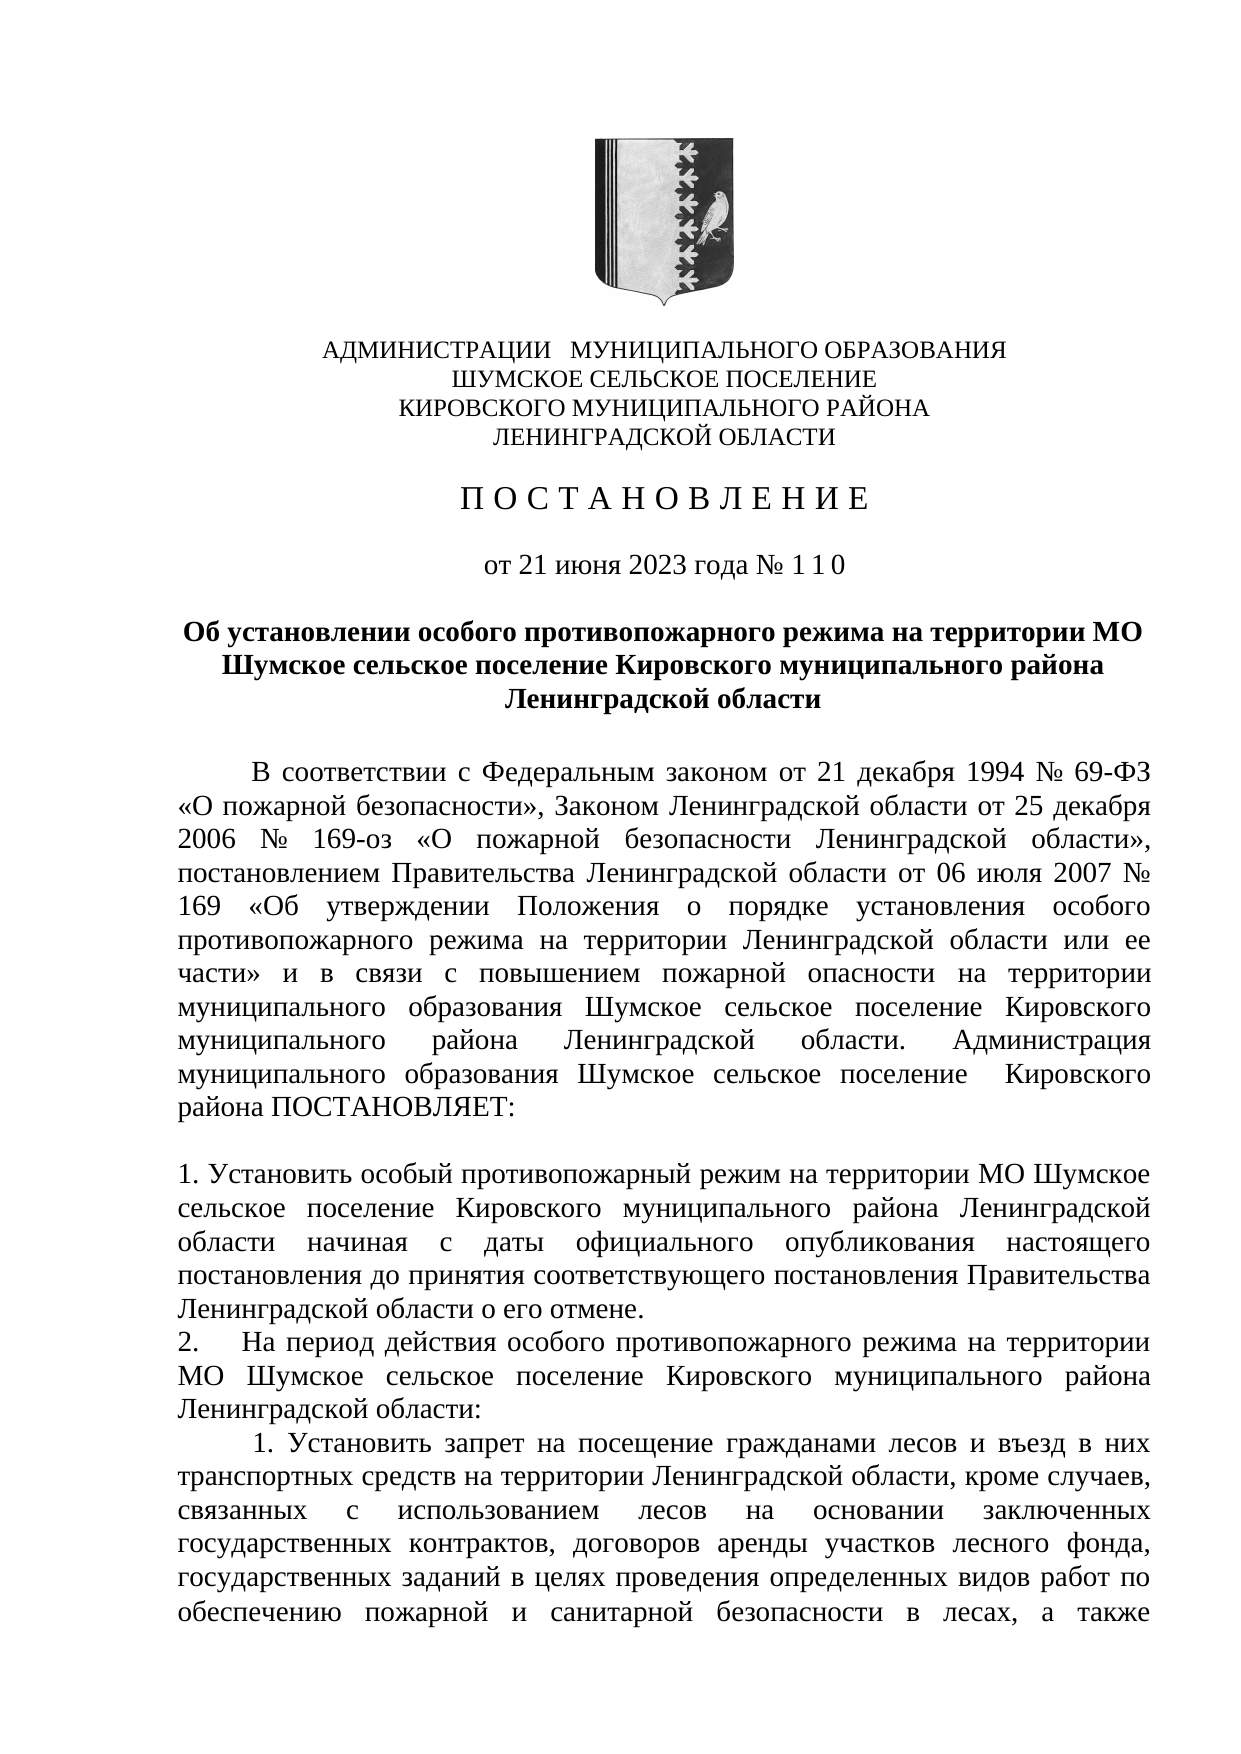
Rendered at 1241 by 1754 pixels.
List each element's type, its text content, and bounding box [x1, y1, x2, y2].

text П О С Т А Н О В Л Е Н И Е [177, 479, 1152, 517]
text от 21 июня 2023 года № 110 [177, 547, 1152, 580]
text АДМИНИСТРАЦИИ МУНИЦИПАЛЬНОГО ОБРАЗОВАНИЯ [177, 336, 1152, 364]
text ШУМСКОЕ СЕЛЬСКОЕ ПОСЕЛЕНИЕ [177, 364, 1152, 393]
text 1. Установить особый противопожарный режим на территории МО Шумское сельское поселение Кировского муниципального района Ленинградской области начиная с даты официального опубликования настоящего постановления до принятия соответствующего постановления Правительства Ленинградской области о его отмене. [177, 1157, 1152, 1324]
text Об установлении особого противопожарного режима на территории МО Шумское сельское поселение Кировского муниципального района Ленинградской области [177, 614, 1149, 714]
text ЛЕНИНГРАДСКОЙ ОБЛАСТИ [177, 422, 1152, 451]
text В соответствии с Федеральным законом от 21 декабря 1994 № 69-ФЗ «О пожарной безопасности», Законом Ленинградской области от 25 декабря 2006 № 169-оз «О пожарной безопасности Ленинградской области», постановлением Правительства Ленинградской области от 06 июля 2007 № 169 «Об утверждении Положения о порядке установления особого противопожарного режима на территории Ленинградской области или ее части» и в связи с повышением пожарной опасности на территории муниципального образования Шумское сельское поселение Кировского муниципального района Ленинградской области. Администрация муниципального образования Шумское сельское поселение Кировского района ПОСТАНОВЛЯЕТ: [177, 754, 1152, 1123]
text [177, 1425, 1152, 1628]
picture [595, 138, 734, 306]
text 2. На период действия особого противопожарного режима на территории МО Шумское сельское поселение Кировского муниципального района Ленинградской области: [177, 1324, 1152, 1425]
text КИРОВСКОГО МУНИЦИПАЛЬНОГО РАЙОНА [177, 393, 1152, 422]
